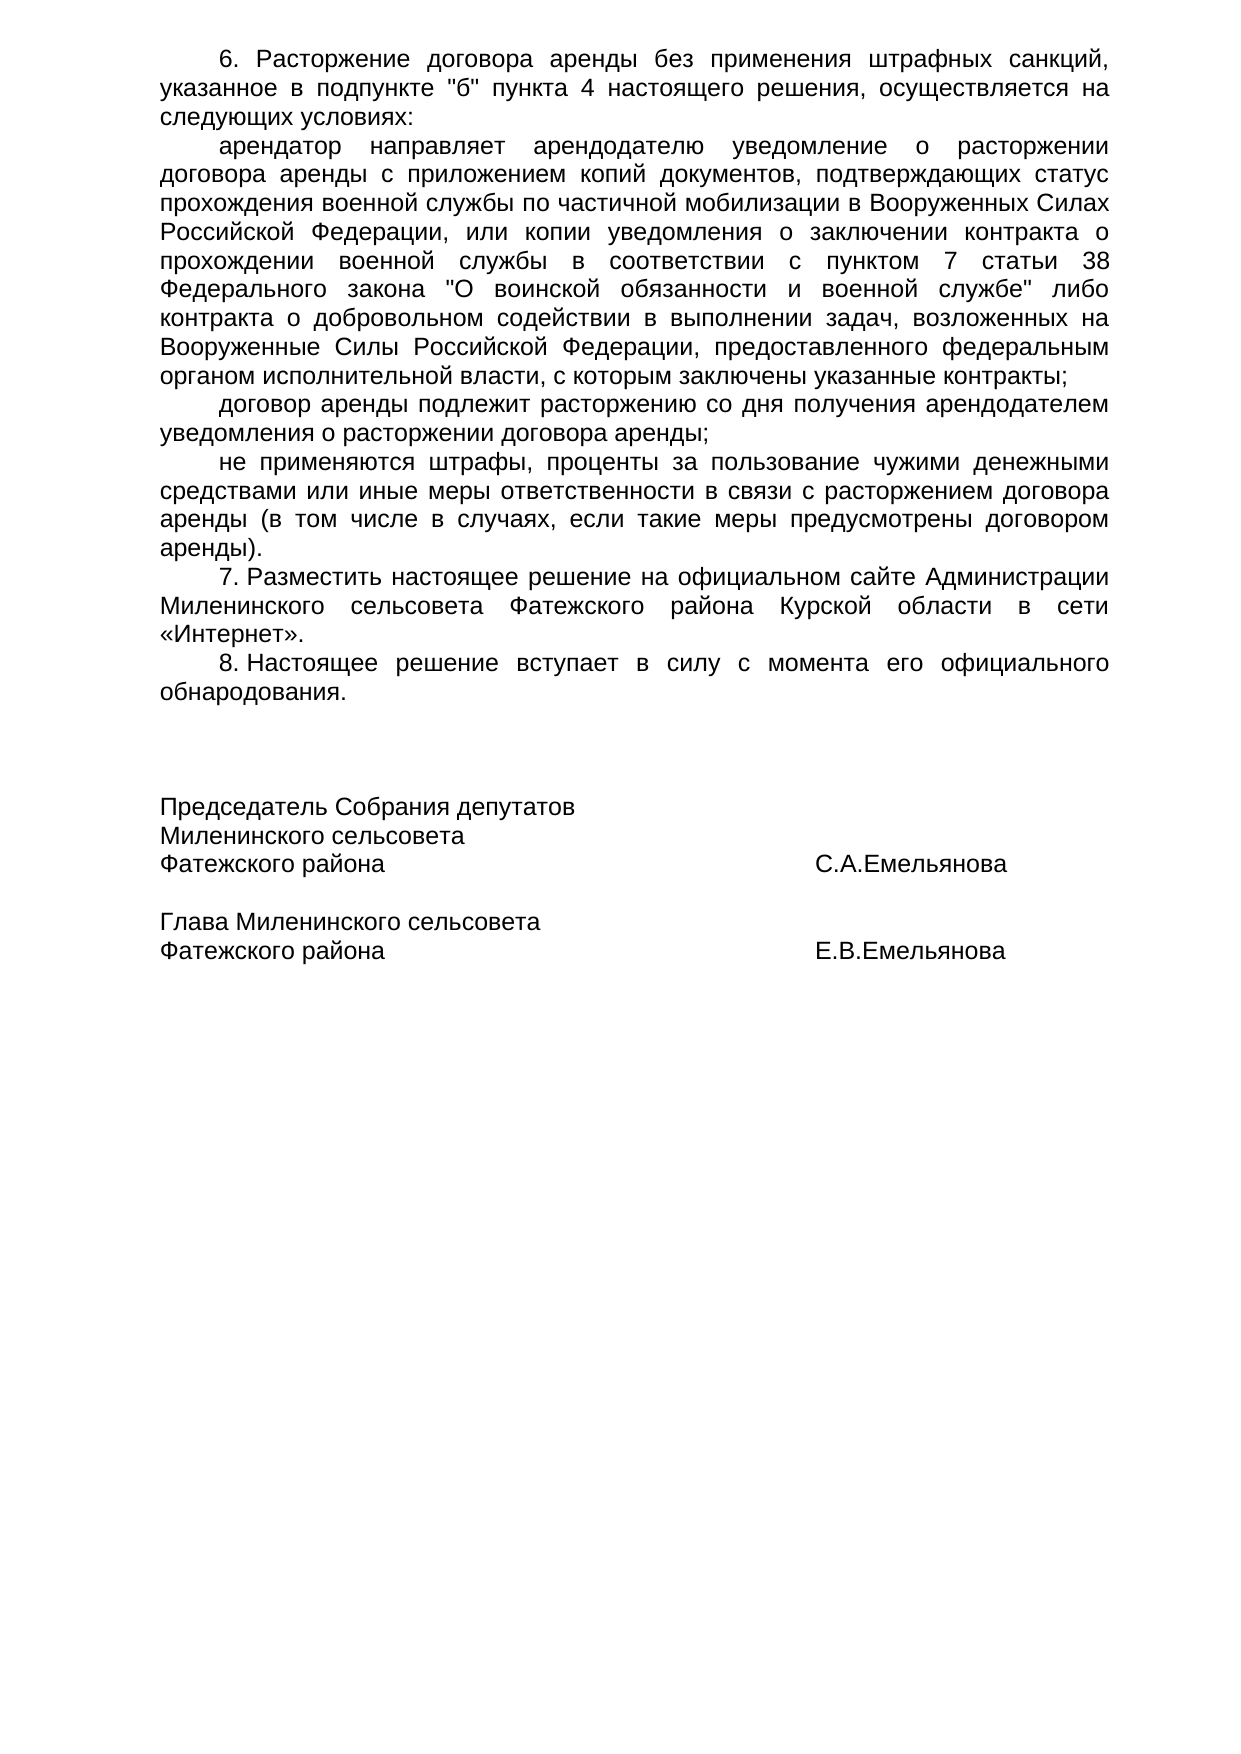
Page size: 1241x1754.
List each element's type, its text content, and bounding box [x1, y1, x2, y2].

text Глава Миленинского сельсовета [159, 907, 1110, 936]
text 8. Настоящее решение вступает в силу с момента его официального обнародования. [159, 648, 1110, 706]
text 7. Разместить настоящее решение на официальном сайте Администрации Миленинского сельсовета Фатежского района Курской области в сети «Интернет». [159, 562, 1110, 648]
text Фатежского района Е.В.Емельянова [159, 936, 1110, 964]
text арендатор направляет арендодателю уведомление о расторжении договора аренды с приложением копий документов, подтверждающих статус прохождения военной службы по частичной мобилизации в Вооруженных Силах Российской Федерации, или копии уведомления о заключении контракта о прохождении военной службы в соответствии с пунктом 7 статьи 38 Федерального закона "О воинской обязанности и военной службе" либо контракта о добровольном содействии в выполнении задач, возложенных на Вооруженные Силы Российской Федерации, предоставленного федеральным органом исполнительной власти, с которым заключены указанные контракты; [159, 131, 1110, 389]
text 6. Расторжение договора аренды без применения штрафных санкций, указанное в подпункте "б" пункта 4 настоящего решения, осуществляется на следующих условиях: [159, 44, 1110, 131]
text Председатель Собрания депутатов [159, 792, 1110, 821]
text Фатежского района С.А.Емельянова [159, 849, 1110, 878]
text Миленинского сельсовета [159, 821, 1110, 849]
text договор аренды подлежит расторжению со дня получения арендодателем уведомления о расторжении договора аренды; [159, 389, 1110, 447]
text не применяются штрафы, проценты за пользование чужими денежными средствами или иные меры ответственности в связи с расторжением договора аренды (в том числе в случаях, если такие меры предусмотрены договором аренды). [159, 447, 1110, 562]
